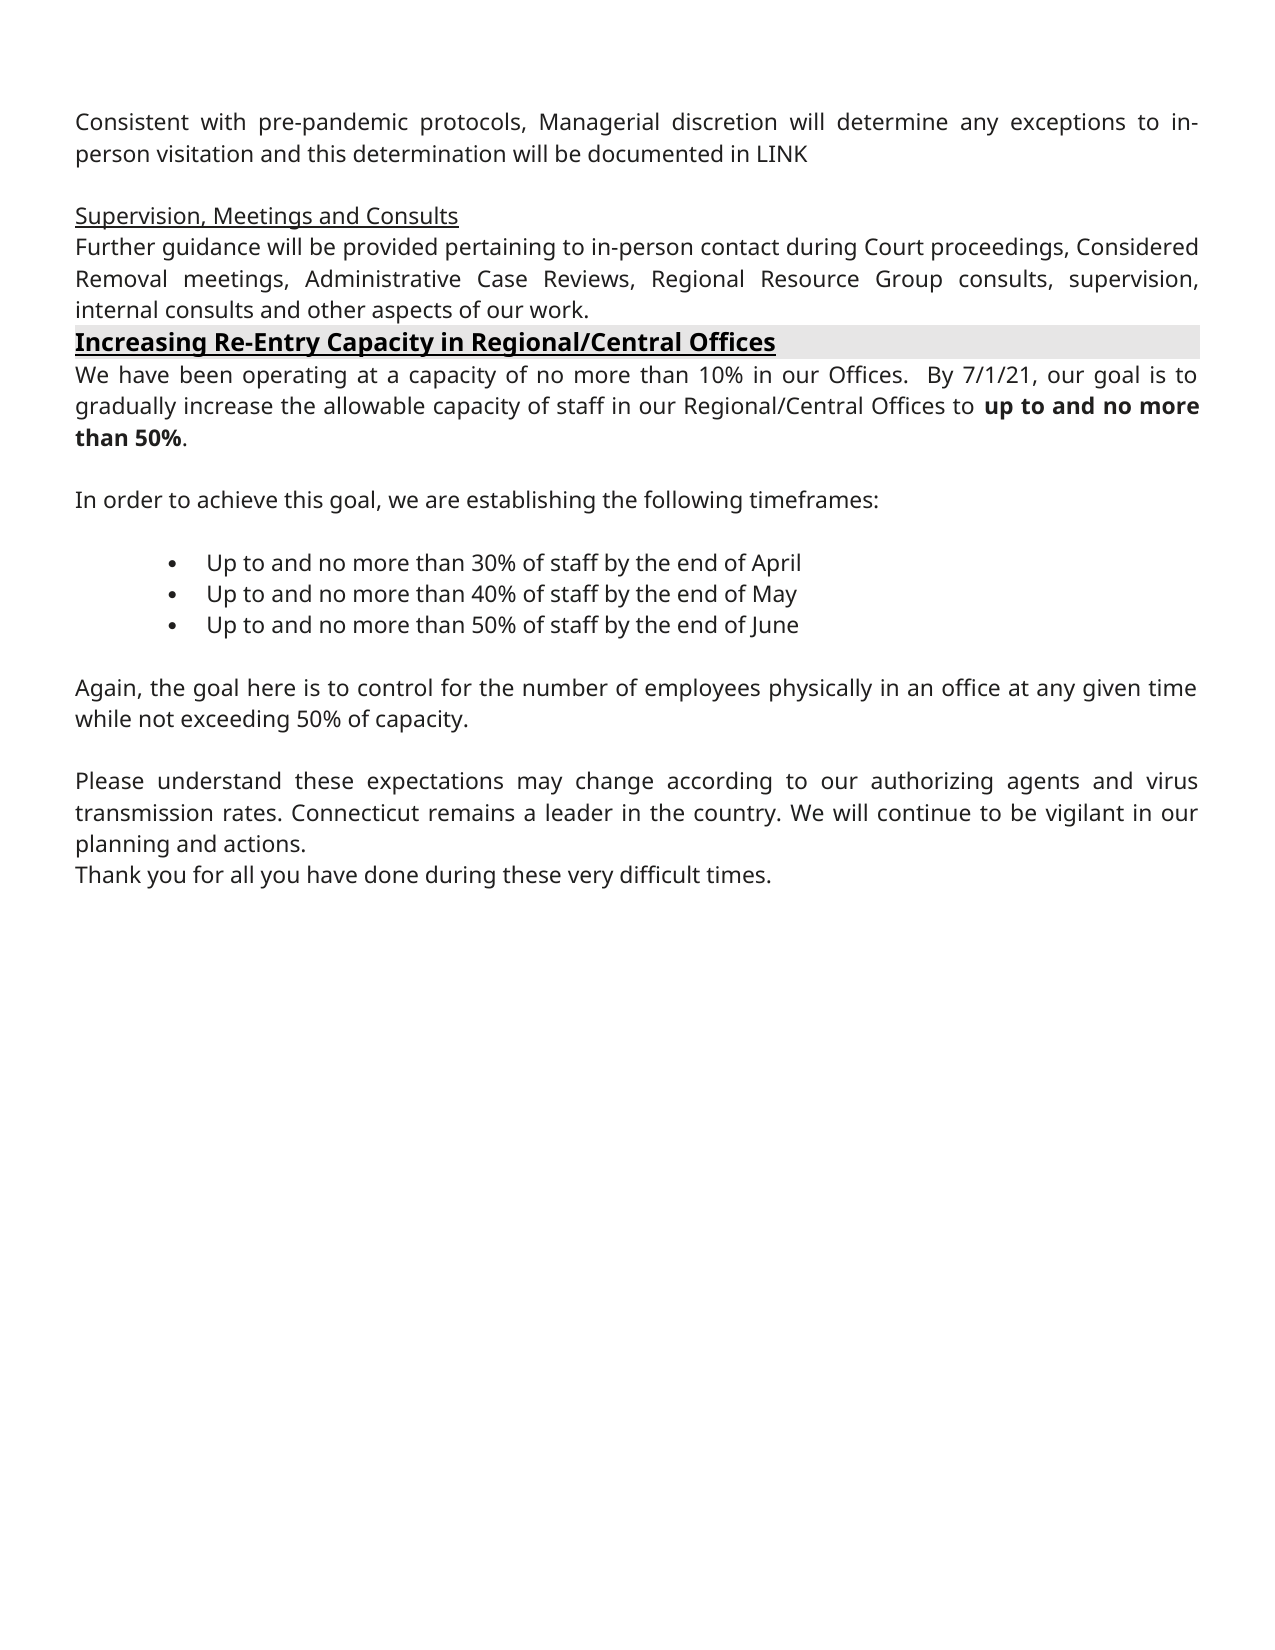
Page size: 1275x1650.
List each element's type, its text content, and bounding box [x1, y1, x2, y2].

text Please understand these expectations may change according to our authorizing agents and virus transmission rates. Connecticut remains a leader in the country. We will continue to be vigilant in our planning and actions. [75, 765, 1200, 859]
text Again, the goal here is to control for the number of employees physically in an office at any given time while not exceeding 50% of capacity. [75, 672, 1200, 734]
text We have been operating at a capacity of no more than 10% in our Offices. By 7/1/21, our goal is to gradually increase the allowable capacity of staff in our Regional/Central Offices to up to and no more than 50%. [75, 359, 1200, 453]
text Further guidance will be provided pertaining to in-person contact during Court proceedings, Considered Removal meetings, Administrative Case Reviews, Regional Resource Group consults, supervision, internal consults and other aspects of our work. [75, 231, 1200, 325]
text Consistent with pre-pandemic protocols, Managerial discretion will determine any exceptions to in-person visitation and this determination will be documented in LINK [75, 106, 1200, 169]
list Up to and no more than 40% of staff by the end of May [169, 578, 1200, 609]
text In order to achieve this goal, we are establishing the following timeframes: [75, 484, 1200, 515]
list Up to and no more than 50% of staff by the end of June [169, 609, 1200, 640]
text Thank you for all you have done during these very difficult times. [75, 859, 1200, 890]
text Increasing Re-Entry Capacity in Regional/Central Offices [75, 325, 1200, 359]
text Supervision, Meetings and Consults [75, 200, 1200, 231]
list Up to and no more than 30% of staff by the end of April [169, 547, 1200, 578]
